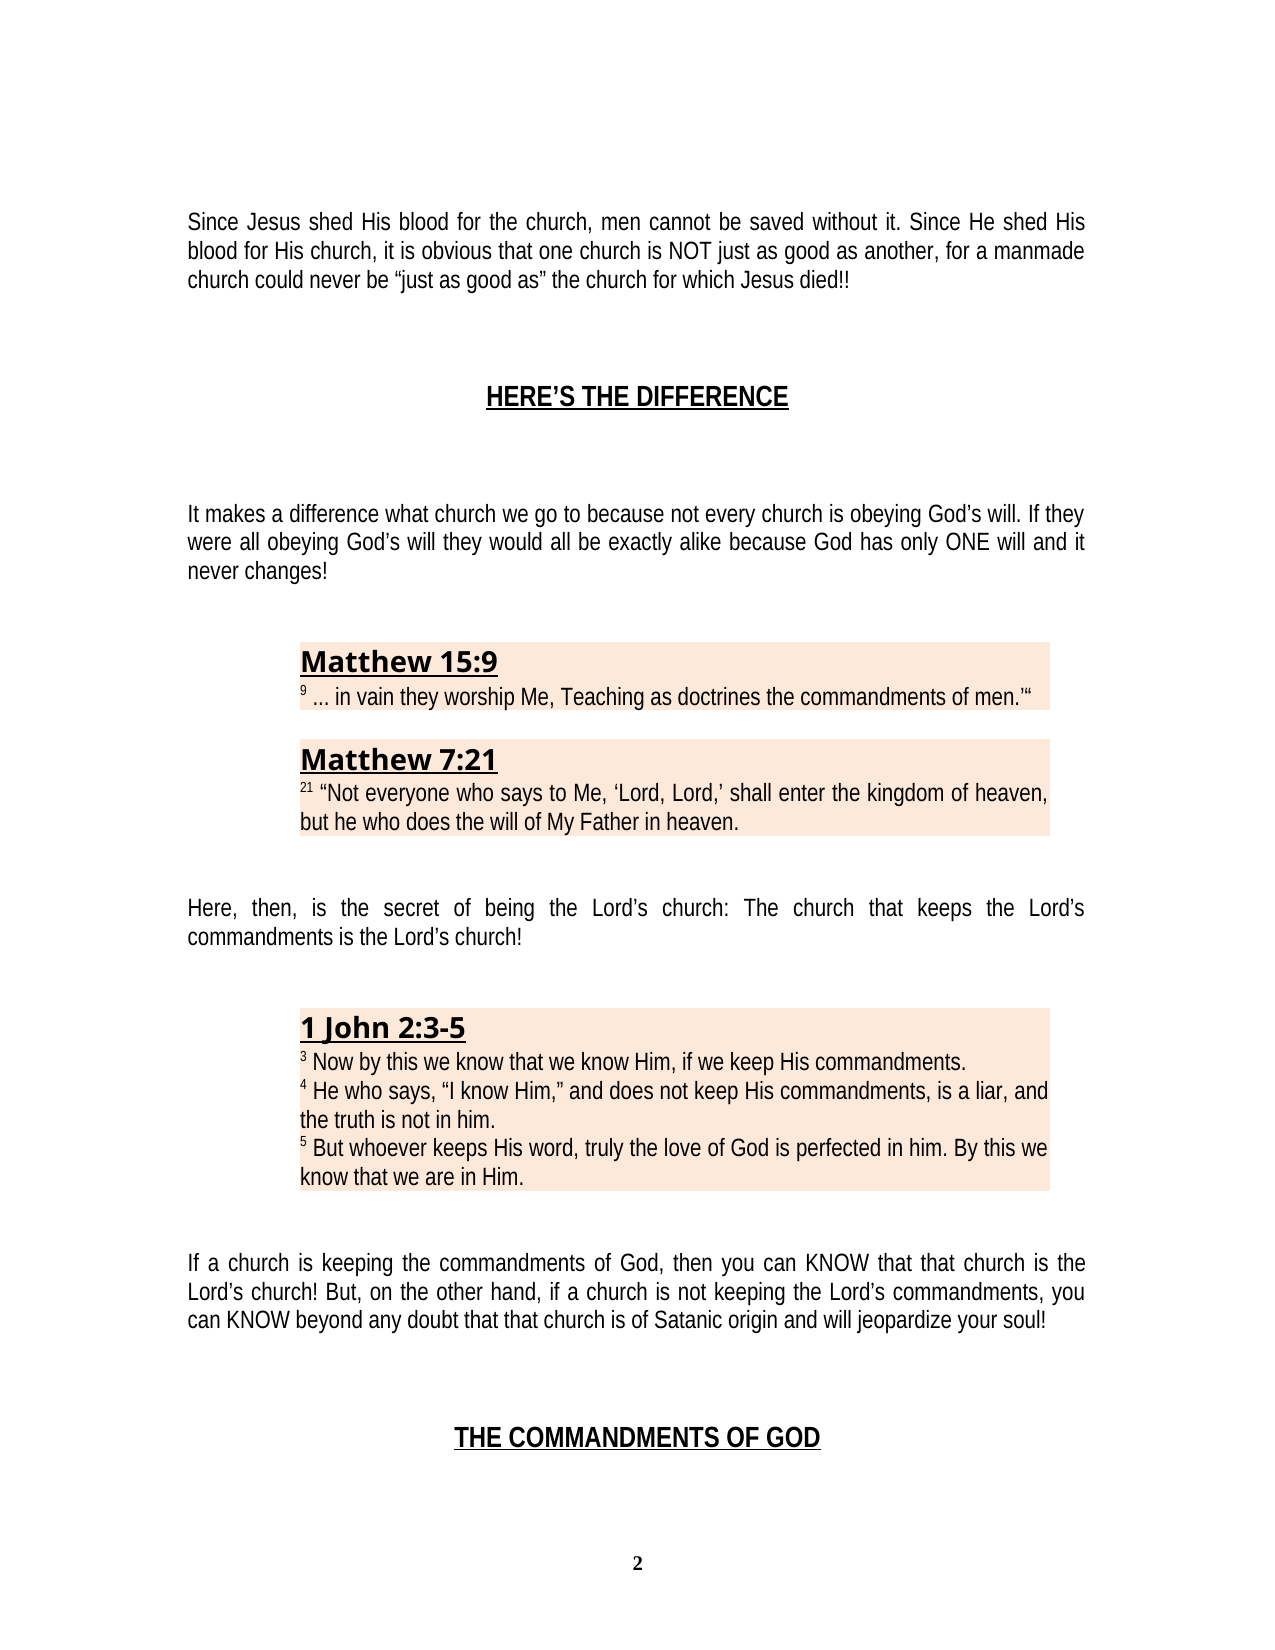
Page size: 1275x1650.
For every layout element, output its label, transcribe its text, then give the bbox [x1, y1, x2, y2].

text 5 But whoever keeps His word, truly the love of God is perfected in him. By this we know that we are in Him. [300, 1133, 1050, 1191]
subtitle HERE’S THE DIFFERENCE [300, 379, 975, 413]
text If a church is keeping the commandments of God, then you can KNOW that that church is the Lord’s church! But, on the other hand, if a church is not keeping the Lord’s commandments, you can KNOW beyond any doubt that that church is of Satanic origin and will jeopardize your soul! [187, 1248, 1087, 1334]
text 1 John 2:3-5 [300, 1008, 1050, 1047]
text 4 He who says, “I know Him,” and does not keep His commandments, is a liar, and the truth is not in him. [300, 1076, 1050, 1133]
text Matthew 15:9 [300, 642, 1050, 681]
text Matthew 7:21 [300, 739, 1050, 778]
text Since Jesus shed His blood for the church, men cannot be saved without it. Since He shed His blood for His church, it is obvious that one church is NOT just as good as another, for a manmade church could never be “just as good as” the church for which Jesus died!! [187, 207, 1087, 293]
text It makes a difference what church we go to because not every church is obeying God’s will. If they were all obeying God’s will they would all be exactly alike because God has only ONE will and it never changes! [187, 498, 1087, 584]
text Here, then, is the secret of being the Lord’s church: The church that keeps the Lord’s commandments is the Lord’s church! [187, 893, 1087, 950]
text 21 “Not everyone who says to Me, ‘Lord, Lord,’ shall enter the kingdom of heaven, but he who does the will of My Father in heaven. [300, 778, 1050, 836]
text 3 Now by this we know that we know Him, if we keep His commandments. [300, 1047, 1050, 1076]
subtitle THE COMMANDMENTS OF GOD [300, 1420, 975, 1453]
text 9 ... in vain they worship Me, Teaching as doctrines the commandments of men.’“ [300, 681, 1050, 710]
